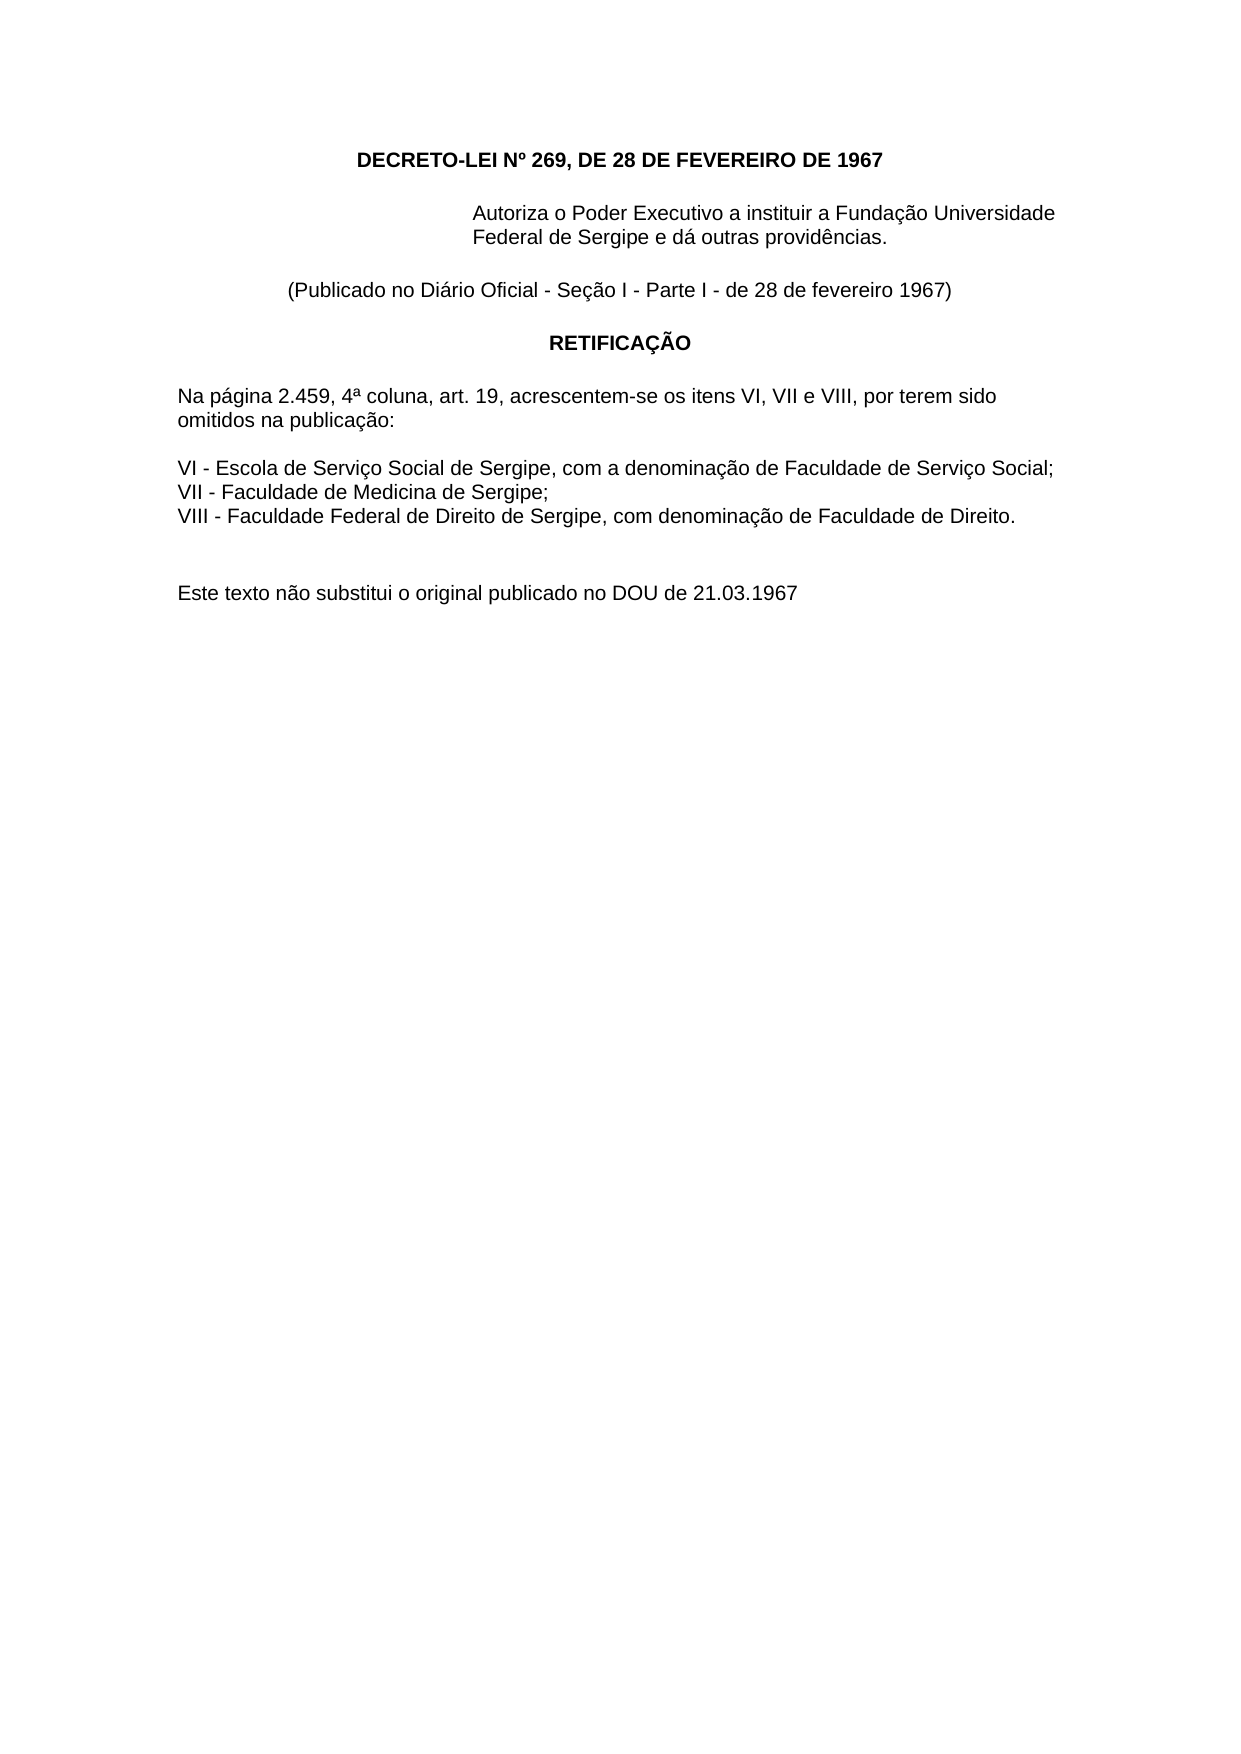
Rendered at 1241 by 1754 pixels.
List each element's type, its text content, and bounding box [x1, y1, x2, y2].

text Autoriza o Poder Executivo a instituir a Fundação Universidade Federal de Sergipe e dá outras providências. [472, 201, 1063, 249]
text Este texto não substitui o original publicado no DOU de 21.03.1967 [177, 581, 1063, 605]
text Na página 2.459, 4ª coluna, art. 19, acrescentem-se os itens VI, VII e VIII, por terem sido omitidos na publicação: VI - Escola de Serviço Social de Sergipe, com a denominação de Faculdade de Serviço Social; VII - Faculdade de Medicina de Sergipe; VIII - Faculdade Federal de Direito de Sergipe, com denominação de Faculdade de Direito. [177, 384, 1063, 528]
text (Publicado no Diário Oficial - Seção I - Parte I - de 28 de fevereiro 1967) [177, 278, 1063, 302]
text DECRETO-LEI Nº 269, DE 28 DE FEVEREIRO DE 1967 [177, 148, 1063, 172]
text RETIFICAÇÃO [177, 331, 1063, 355]
